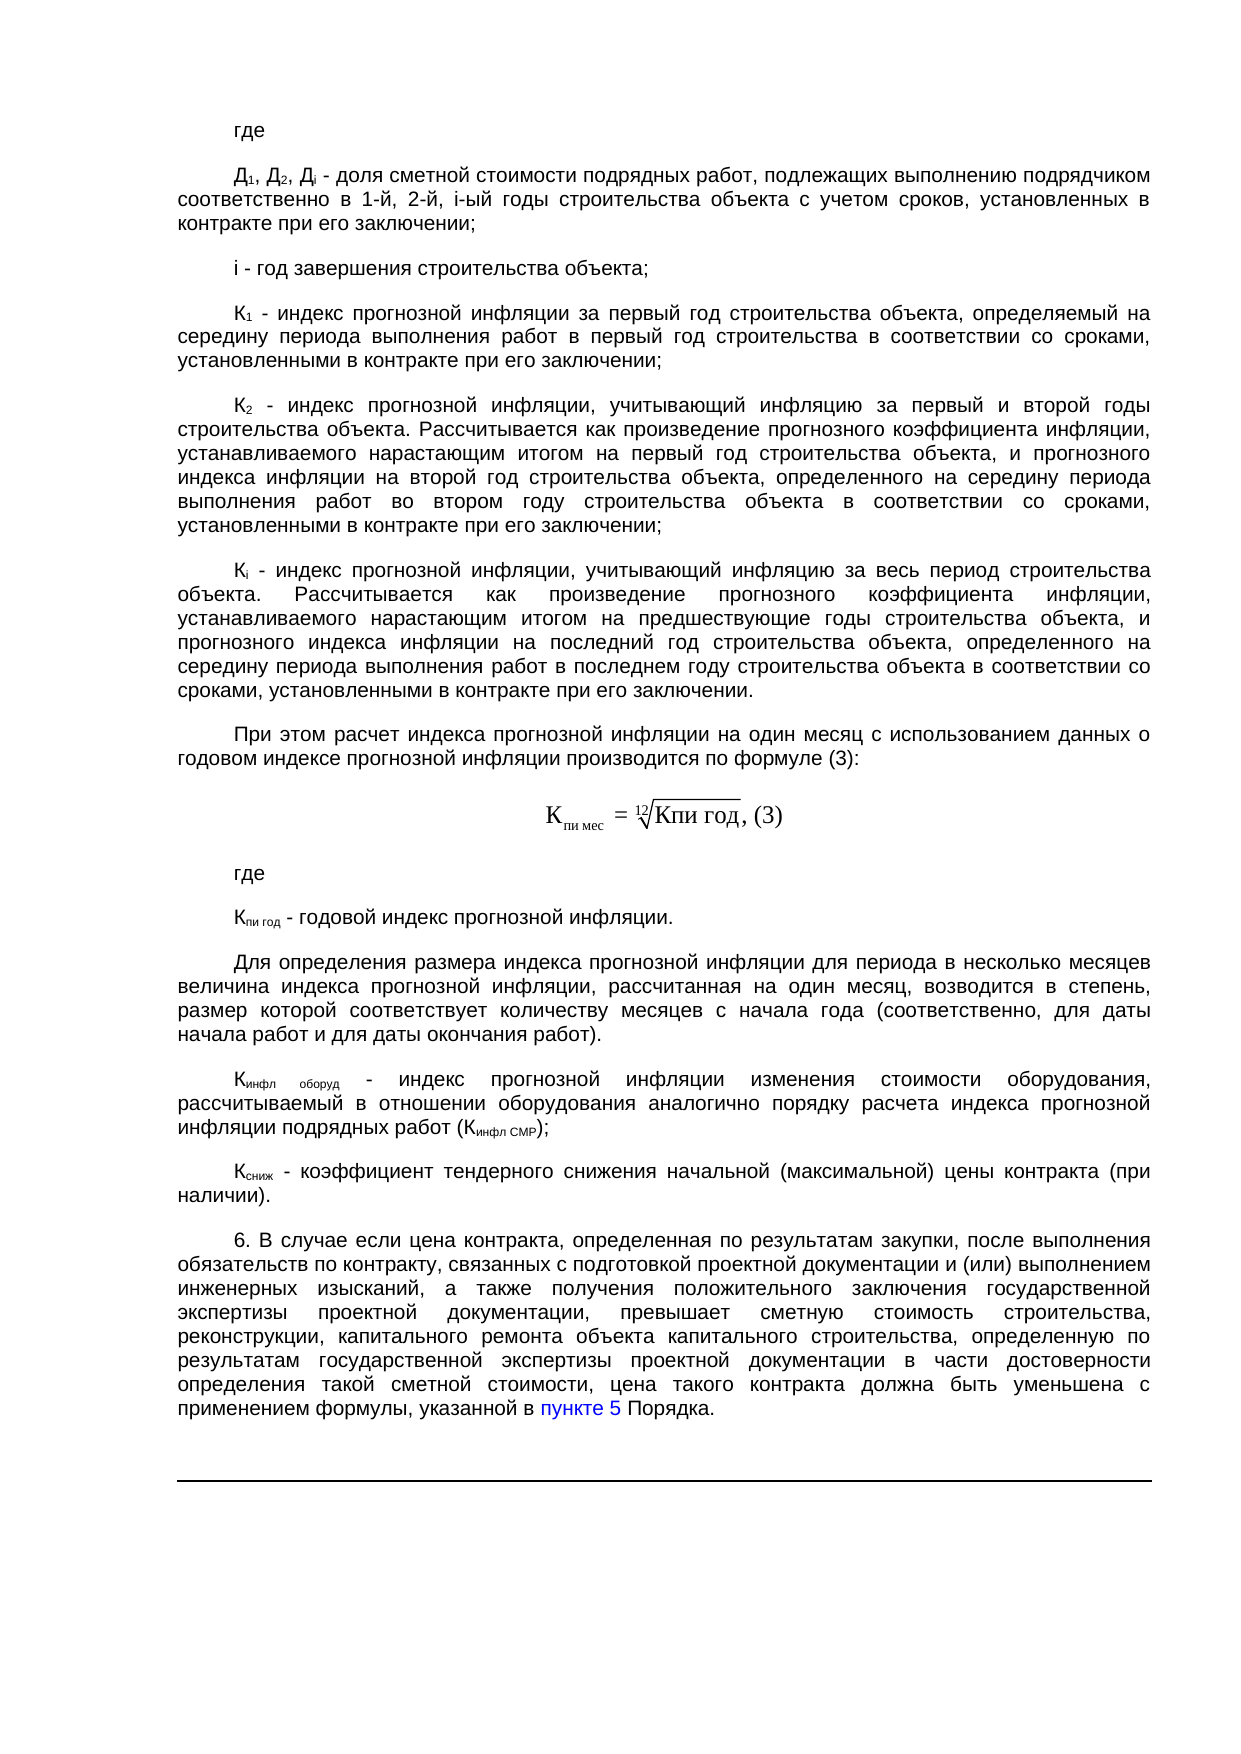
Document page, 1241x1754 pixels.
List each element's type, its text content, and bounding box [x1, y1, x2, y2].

text К2 - индекс прогнозной инфляции, учитывающий инфляцию за первый и второй годы строительства объекта. Рассчитывается как произведение прогнозного коэффициента инфляции, устанавливаемого нарастающим итогом на первый год строительства объекта, и прогнозного индекса инфляции на второй год строительства объекта, определенного на середину периода выполнения работ во втором году строительства объекта в соответствии со сроками, установленными в контракте при его заключении; [177, 393, 1152, 537]
text Д1, Д2, Дi - доля сметной стоимости подрядных работ, подлежащих выполнению подрядчиком соответственно в 1-й, 2-й, i-ый годы строительства объекта с учетом сроков, установленных в контракте при его заключении; [177, 163, 1152, 235]
text i - год завершения строительства объекта; [177, 256, 1152, 279]
text где [177, 118, 1152, 142]
text При этом расчет индекса прогнозной инфляции на один месяц с использованием данных о годовом индексе прогнозной инфляции производится по формуле (3): [177, 722, 1152, 770]
text К1 - индекс прогнозной инфляции за первый год строительства объекта, определяемый на середину периода выполнения работ в первый год строительства в соответствии со сроками, установленными в контракте при его заключении; [177, 300, 1152, 372]
text где [177, 860, 1152, 884]
text Для определения размера индекса прогнозной инфляции для периода в несколько месяцев величина индекса прогнозной инфляции, рассчитанная на один месяц, возводится в степень, размер которой соответствует количеству месяцев с начала года (соответственно, для даты начала работ и для даты окончания работ). [177, 950, 1152, 1046]
text 6. В случае если цена контракта, определенная по результатам закупки, после выполнения обязательств по контракту, связанных с подготовкой проектной документации и (или) выполнением инженерных изысканий, а также получения положительного заключения государственной экспертизы проектной документации, превышает сметную стоимость строительства, реконструкции, капитального ремонта объекта капитального строительства, определенную по результатам государственной экспертизы проектной документации в части достоверности определения такой сметной стоимости, цена такого контракта должна быть уменьшена с применением формулы, указанной в пункте 5 Порядка. [177, 1228, 1152, 1420]
text Кинфл оборуд - индекс прогнозной инфляции изменения стоимости оборудования, рассчитываемый в отношении оборудования аналогично порядку расчета индекса прогнозной инфляции подрядных работ (Кинфл СМР); [177, 1067, 1152, 1138]
text Кi - индекс прогнозной инфляции, учитывающий инфляцию за весь период строительства объекта. Рассчитывается как произведение прогнозного коэффициента инфляции, устанавливаемого нарастающим итогом на предшествующие годы строительства объекта, и прогнозного индекса инфляции на последний год строительства объекта, определенного на середину периода выполнения работ в последнем году строительства объекта в соответствии со сроками, установленными в контракте при его заключении. [177, 558, 1152, 701]
text Ксниж - коэффициент тендерного снижения начальной (максимальной) цены контракта (при наличии). [177, 1159, 1152, 1207]
text Кпи год - годовой индекс прогнозной инфляции. [177, 905, 1152, 929]
